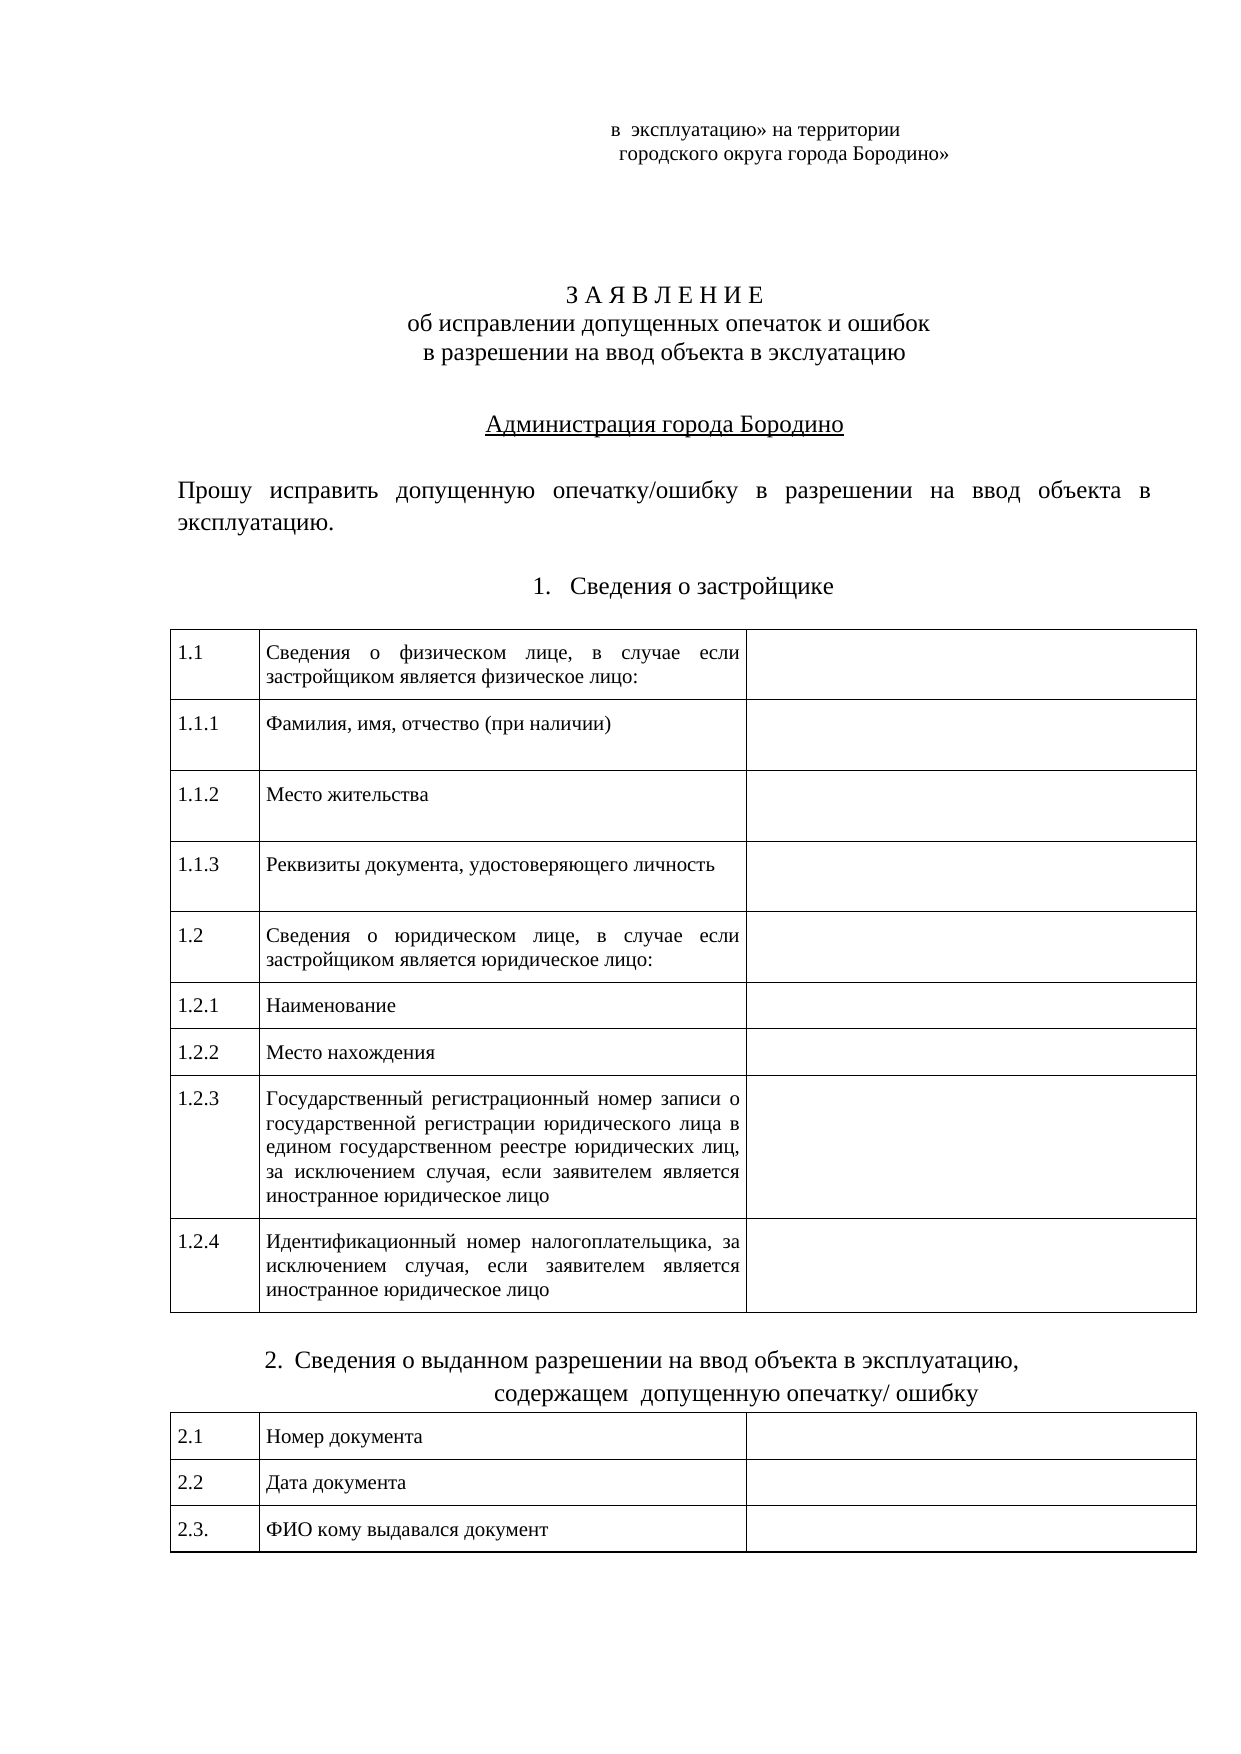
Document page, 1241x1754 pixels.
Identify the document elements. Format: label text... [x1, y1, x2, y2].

list Сведения о застройщике [215, 571, 1152, 600]
table_cell [747, 1460, 1196, 1505]
text Прошу исправить допущенную опечатку/ошибку в разрешении на ввод объекта в эксплуатацию. [177, 475, 1152, 536]
table_cell Сведения о юридическом лице, в случае если застройщиком является юридическое лицо: [260, 912, 746, 982]
table_cell Идентификационный номер налогоплательщика, за исключением случая, если заявителем является иностранное юридическое лицо [260, 1219, 746, 1312]
text в разрешении на ввод объекта в экслуатацию [177, 337, 1152, 366]
text в эксплуатацию» на территории [177, 117, 1152, 141]
text городского округа города Бородино» [177, 141, 1152, 165]
table_cell [747, 771, 1196, 841]
table_cell Реквизиты документа, удостоверяющего личность [260, 842, 746, 911]
table_cell Место жительства [260, 771, 746, 841]
table_cell Место нахождения [260, 1029, 746, 1075]
table_cell 1.2.1 [171, 983, 259, 1028]
table_cell [747, 1029, 1196, 1075]
table_cell Государственный регистрационный номер записи о государственной регистрации юридического лица в едином государственном реестре юридических лиц, за исключением случая, если заявителем является иностранное юридическое лицо [260, 1076, 746, 1217]
table_cell 2.2 [171, 1460, 259, 1505]
table_cell Дата документа [260, 1460, 746, 1505]
table_cell [747, 1506, 1196, 1551]
table_cell [747, 1076, 1196, 1217]
table_header Сведения о физическом лице, в случае если застройщиком является физическое лицо: [260, 630, 746, 699]
table_header 1.1 [171, 630, 259, 699]
table_cell 1.1.3 [171, 842, 259, 911]
table_header [747, 1413, 1196, 1458]
table_cell 1.2.4 [171, 1219, 259, 1312]
table_cell [747, 912, 1196, 982]
text З А Я В Л Е Н И Е [177, 280, 1152, 308]
table_header [747, 630, 1196, 699]
table_cell Наименование [260, 983, 746, 1028]
table_cell 1.2 [171, 912, 259, 982]
text Администрация города Бородино [177, 409, 1152, 438]
table_cell [747, 842, 1196, 911]
text об исправлении допущенных опечаток и ошибок [177, 308, 1160, 337]
table_header 2.1 [171, 1413, 259, 1458]
table_cell [747, 700, 1196, 770]
table_cell 1.1.2 [171, 771, 259, 841]
table_cell [747, 1219, 1196, 1312]
list Сведения о выданном разрешении на ввод объекта в эксплуатацию, содержащем допущенную опечатку/ ошибку [264, 1345, 1054, 1407]
table_cell [747, 983, 1196, 1028]
table_cell 1.2.2 [171, 1029, 259, 1075]
table_cell Фамилия, имя, отчество (при наличии) [260, 700, 746, 770]
table_cell 2.3. [171, 1506, 259, 1551]
table_cell ФИО кому выдавался документ [260, 1506, 746, 1551]
table_header Номер документа [260, 1413, 746, 1458]
table_cell 1.1.1 [171, 700, 259, 770]
table_cell 1.2.3 [171, 1076, 259, 1217]
